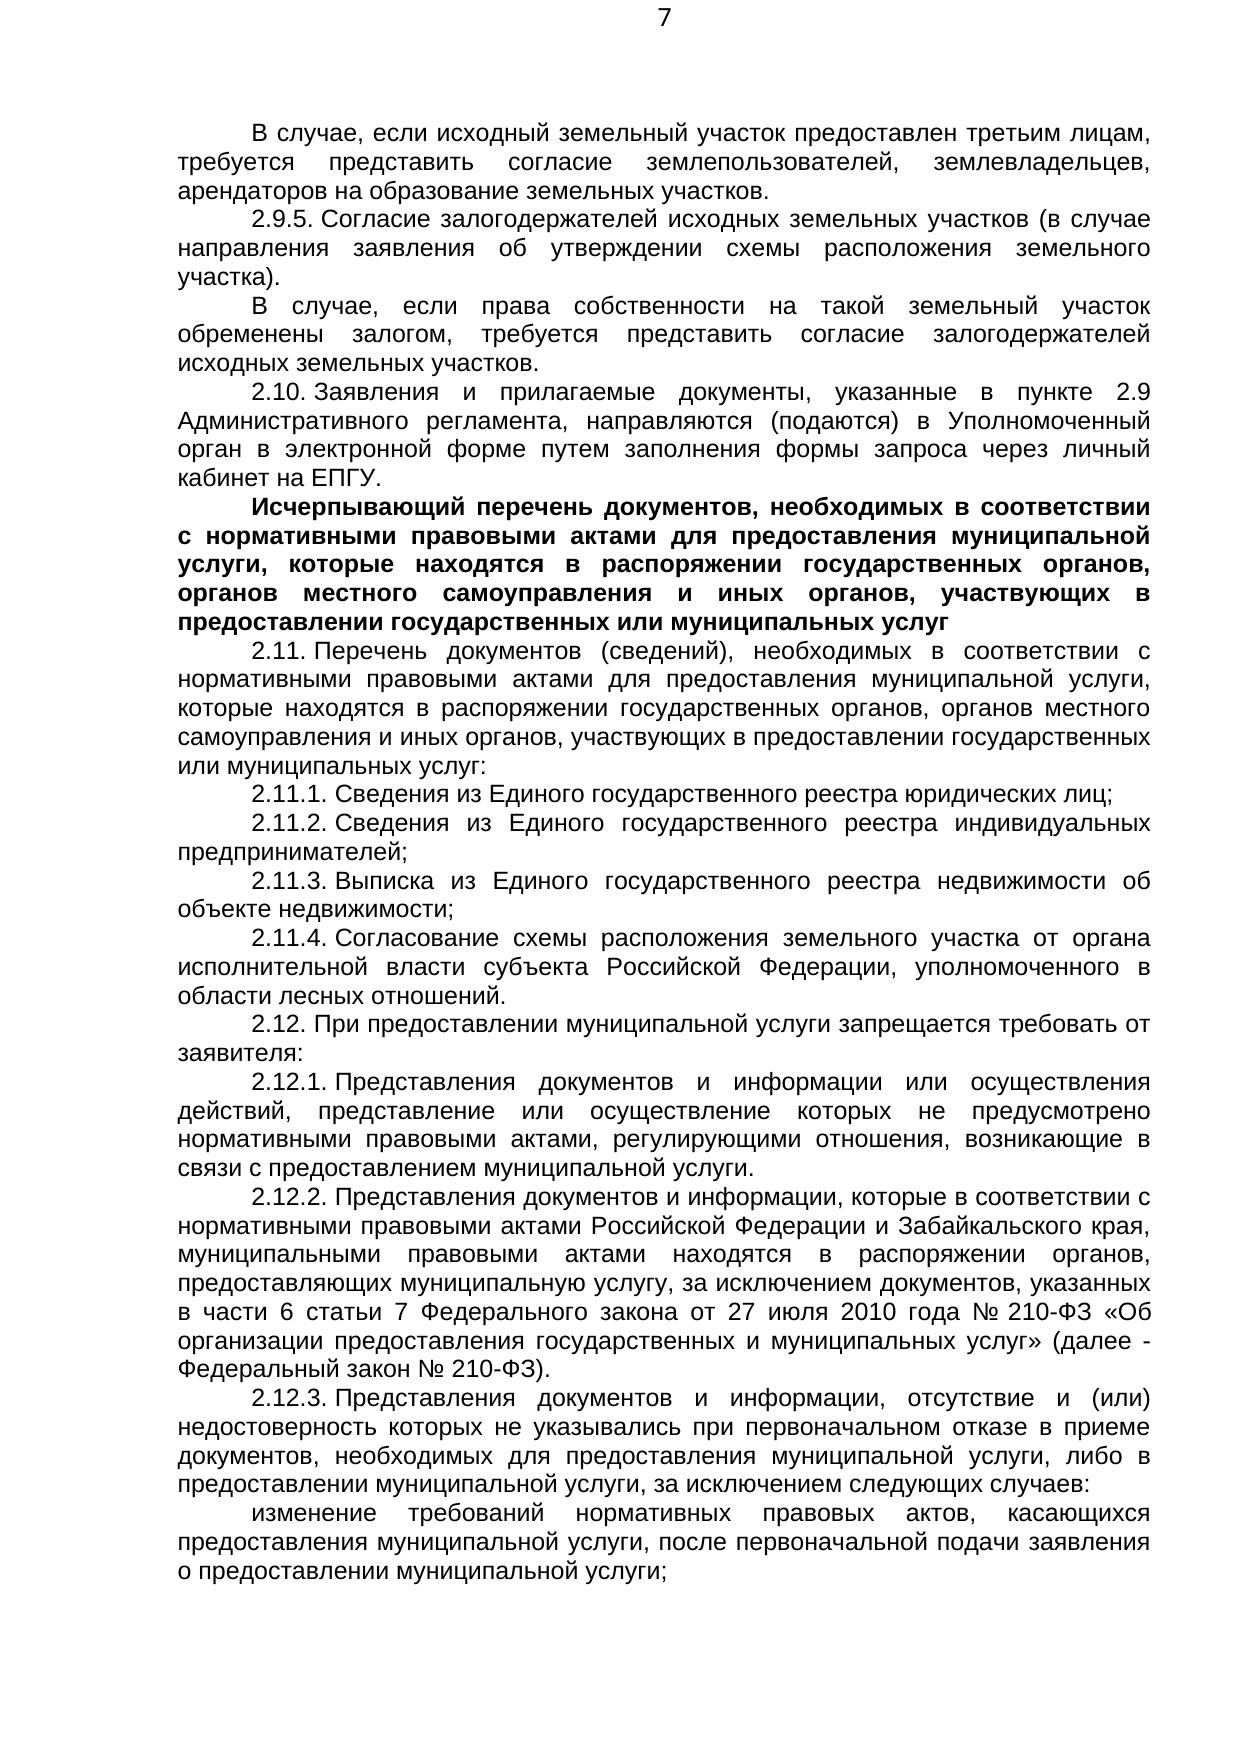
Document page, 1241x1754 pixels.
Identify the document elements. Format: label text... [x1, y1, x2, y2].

text 2.12.3. Представления документов и информации, отсутствие и (или) недостоверность которых не указывались при первоначальном отказе в приеме документов, необходимых для предоставления муниципальной услуги, либо в предоставлении муниципальной услуги, за исключением следующих случаев: [177, 1383, 1152, 1498]
text 2.12.1. Представления документов и информации или осуществления действий, представление или осуществление которых не предусмотрено нормативными правовыми актами, регулирующими отношения, возникающие в связи с предоставлением муниципальной услуги. [177, 1067, 1152, 1182]
text 2.12.2. Представления документов и информации, которые в соответствии с нормативными правовыми актами Российской Федерации и Забайкальского края, муниципальными правовыми актами находятся в распоряжении органов, предоставляющих муниципальную услугу, за исключением документов, указанных в части 6 статьи 7 Федерального закона от 27 июля 2010 года № 210-ФЗ «Об организации предоставления государственных и муниципальных услуг» (далее - Федеральный закон № 210-ФЗ). [177, 1182, 1152, 1383]
text Исчерпывающий перечень документов, необходимых в соответствии с нормативными правовыми актами для предоставления муниципальной услуги, которые находятся в распоряжении государственных органов, органов местного самоуправления и иных органов, участвующих в предоставлении государственных или муниципальных услуг [177, 492, 1152, 636]
text изменение требований нормативных правовых актов, касающихся предоставления муниципальной услуги, после первоначальной подачи заявления о предоставлении муниципальной услуги; [177, 1498, 1152, 1584]
text В случае, если права собственности на такой земельный участок обременены залогом, требуется представить согласие залогодержателей исходных земельных участков. [177, 291, 1152, 377]
text 2.11. Перечень документов (сведений), необходимых в соответствии с нормативными правовыми актами для предоставления муниципальной услуги, которые находятся в распоряжении государственных органов, органов местного самоуправления и иных органов, участвующих в предоставлении государственных или муниципальных услуг: [177, 636, 1152, 779]
text 2.11.4. Согласование схемы расположения земельного участка от органа исполнительной власти субъекта Российской Федерации, уполномоченного в области лесных отношений. [177, 923, 1152, 1009]
text 2.11.1. Сведения из Единого государственного реестра юридических лиц; [177, 779, 1152, 808]
text 2.9.5. Согласие залогодержателей исходных земельных участков (в случае направления заявления об утверждении схемы расположения земельного участка). [177, 204, 1152, 291]
text В случае, если исходный земельный участок предоставлен третьим лицам, требуется представить согласие землепользователей, землевладельцев, арендаторов на образование земельных участков. [177, 118, 1152, 204]
text 2.11.3. Выписка из Единого государственного реестра недвижимости об объекте недвижимости; [177, 866, 1152, 923]
text 2.10. Заявления и прилагаемые документы, указанные в пункте 2.9 Административного регламента, направляются (подаются) в Уполномоченный орган в электронной форме путем заполнения формы запроса через личный кабинет на ЕПГУ. [177, 377, 1152, 492]
text 2.12. При предоставлении муниципальной услуги запрещается требовать от заявителя: [177, 1009, 1152, 1067]
text 2.11.2. Сведения из Единого государственного реестра индивидуальных предпринимателей; [177, 808, 1152, 866]
